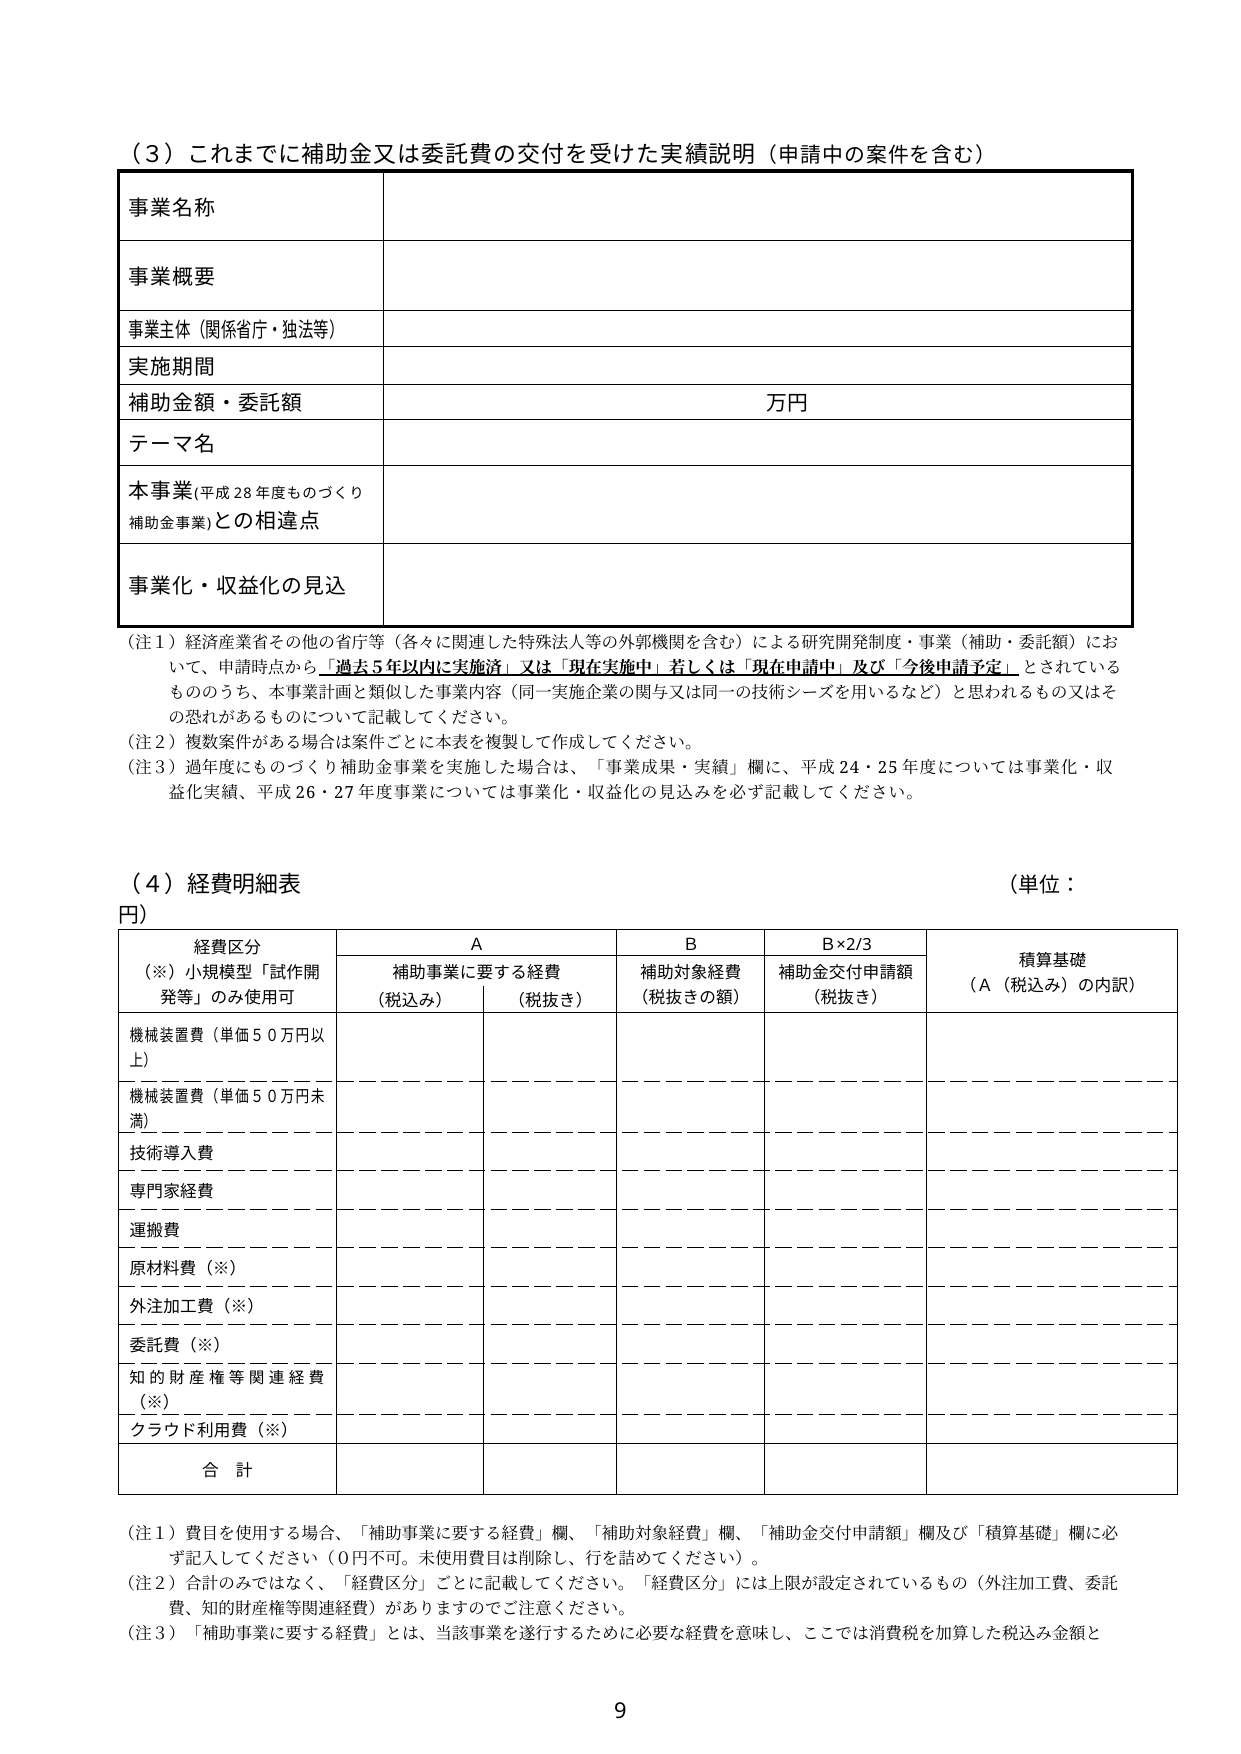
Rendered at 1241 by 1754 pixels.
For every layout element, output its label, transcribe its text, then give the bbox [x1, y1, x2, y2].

table_cell [927, 1081, 1177, 1132]
table_cell [765, 1363, 926, 1414]
table_cell 機械装置費（単価５０万円以上） [119, 1013, 336, 1081]
table_cell [384, 420, 1131, 465]
table_cell [384, 347, 1131, 384]
table_cell [484, 1414, 616, 1443]
table_cell 原材料費（※） [119, 1247, 336, 1286]
table_cell 機械装置費（単価５０万円未満） [119, 1081, 336, 1132]
table_cell [484, 1444, 616, 1494]
table_cell [337, 1414, 483, 1443]
table_cell 実施期間 [120, 347, 383, 384]
table_cell [484, 1170, 616, 1209]
table_cell [484, 1363, 616, 1414]
table_header 事業名称 [120, 173, 383, 240]
table_cell [337, 1363, 483, 1414]
text （注２）合計のみではなく、「経費区分」ごとに記載してください。「経費区分」には上限が設定されているもの（外注加工費、委託費、知的財産権等関連経費）がありますのでご注意ください。 [118, 1570, 1122, 1620]
text （注３）過年度にものづくり補助金事業を実施した場合は、「事業成果・実績」欄に、平成24・25年度については事業化・収益化実績、平成26・27年度事業については事業化・収益化の見込みを必ず記載してください。 [118, 753, 1122, 803]
text （３）これまでに補助金又は委託費の交付を受けた実績説明（申請中の案件を含む） [118, 136, 1122, 169]
text （注３）「補助事業に要する経費」とは、当該事業を遂行するために必要な経費を意味し、ここでは消費税を加算した税込み金額と [118, 1620, 1122, 1645]
table_cell クラウド利用費（※） [119, 1414, 336, 1443]
table_cell [617, 1170, 764, 1209]
table_cell 補助金額・委託額 [120, 385, 383, 419]
table_cell [384, 241, 1131, 310]
table_cell 万円 [384, 385, 1131, 419]
table_cell [765, 1414, 926, 1443]
table_cell [927, 1247, 1177, 1286]
table_cell [617, 1247, 764, 1286]
table_cell 合 計 [119, 1444, 336, 1494]
table_cell 補助事業に要する経費 [337, 956, 616, 986]
table_cell 委託費（※） [119, 1324, 336, 1363]
table_cell テーマ名 [120, 420, 383, 465]
table_cell 補助対象経費 （税抜きの額） [617, 956, 764, 1012]
table_header Ｂ×2/3 [765, 930, 926, 955]
table_cell 技術導入費 [119, 1132, 336, 1170]
table_header [384, 173, 1131, 240]
table_cell [617, 1363, 764, 1414]
table_cell [765, 1013, 926, 1081]
table_cell 事業化・収益化の見込 [120, 544, 383, 625]
table_cell [384, 544, 1131, 625]
table_cell 補助金交付申請額 （税抜き） [765, 956, 926, 1012]
text （注２）複数案件がある場合は案件ごとに本表を複製して作成してください。 [118, 728, 1122, 753]
table_cell 専門家経費 [119, 1170, 336, 1209]
table_cell [617, 1324, 764, 1363]
text （注１）費目を使用する場合、「補助事業に要する経費」欄、「補助対象経費」欄、「補助金交付申請額」欄及び「積算基礎」欄に必ず記入してください（０円不可。未使用費目は削除し、行を詰めてください）。 [118, 1520, 1122, 1570]
table_cell [765, 1132, 926, 1170]
table_cell [927, 1209, 1177, 1247]
table_cell [337, 1247, 483, 1286]
table_cell [927, 1363, 1177, 1414]
table_cell [617, 1414, 764, 1443]
table_cell [617, 1081, 764, 1132]
table_cell [484, 1209, 616, 1247]
table_cell 事業概要 [120, 241, 383, 310]
table_cell 本事業(平成28年度ものづくり補助金事業)との相違点 [120, 466, 383, 542]
table_cell [337, 1444, 483, 1494]
table_cell [337, 1324, 483, 1363]
table_cell [384, 466, 1131, 542]
table_cell [617, 1286, 764, 1324]
table_cell [337, 1081, 483, 1132]
table_cell [337, 1286, 483, 1324]
table_cell （税込み） [337, 986, 483, 1012]
table_cell [484, 1324, 616, 1363]
table_cell [765, 1286, 926, 1324]
table_cell [617, 1013, 764, 1081]
table_cell [337, 1013, 483, 1081]
table_header Ｂ [617, 930, 764, 955]
table_cell 知的財産権等関連経費（※） [119, 1363, 336, 1414]
table_cell [484, 1247, 616, 1286]
table_cell [337, 1170, 483, 1209]
table_cell [927, 1414, 1177, 1443]
table_cell 外注加工費（※） [119, 1286, 336, 1324]
table_cell [384, 311, 1131, 346]
table_cell [484, 1013, 616, 1081]
table_cell [927, 1170, 1177, 1209]
text （４）経費明細表 （単位：円） [118, 866, 1122, 929]
table_cell 運搬費 [119, 1209, 336, 1247]
table_cell [927, 1324, 1177, 1363]
table_cell [927, 1286, 1177, 1324]
table_cell [927, 1013, 1177, 1081]
table_cell [337, 1209, 483, 1247]
table_cell [617, 1444, 764, 1494]
table_cell [617, 1209, 764, 1247]
table_cell 事業主体（関係省庁・独法等） [120, 311, 383, 346]
table_cell [765, 1081, 926, 1132]
table_cell [484, 1081, 616, 1132]
table_cell [927, 1132, 1177, 1170]
table_header Ａ [337, 930, 616, 955]
table_cell （税抜き） [484, 986, 616, 1012]
table_cell [765, 1247, 926, 1286]
table_cell [337, 1132, 483, 1170]
table_cell [484, 1132, 616, 1170]
table_cell [927, 1444, 1177, 1494]
table_cell [765, 1324, 926, 1363]
table_cell [617, 1132, 764, 1170]
table_cell [765, 1444, 926, 1494]
table_cell [484, 1286, 616, 1324]
text （注１）経済産業省その他の省庁等（各々に関連した特殊法人等の外郭機関を含む）による研究開発制度・事業（補助・委託額）において、申請時点から「過去５年以内に実施済」又は「現在実施中」若しくは「現在申請中」及び「今後申請予定」とされているもののうち、本事業計画と類似した事業内容（同一実施企業の関与又は同一の技術シーズを用いるなど）と思われるもの又はその恐れがあるものについて記載してください。 [118, 628, 1122, 728]
table_cell [765, 1170, 926, 1209]
table_cell [765, 1209, 926, 1247]
table_header 積算基礎 （Ａ（税込み）の内訳） [927, 930, 1177, 1012]
table_header 経費区分 （※）小規模型「試作開発等」のみ使用可 [119, 930, 336, 1012]
